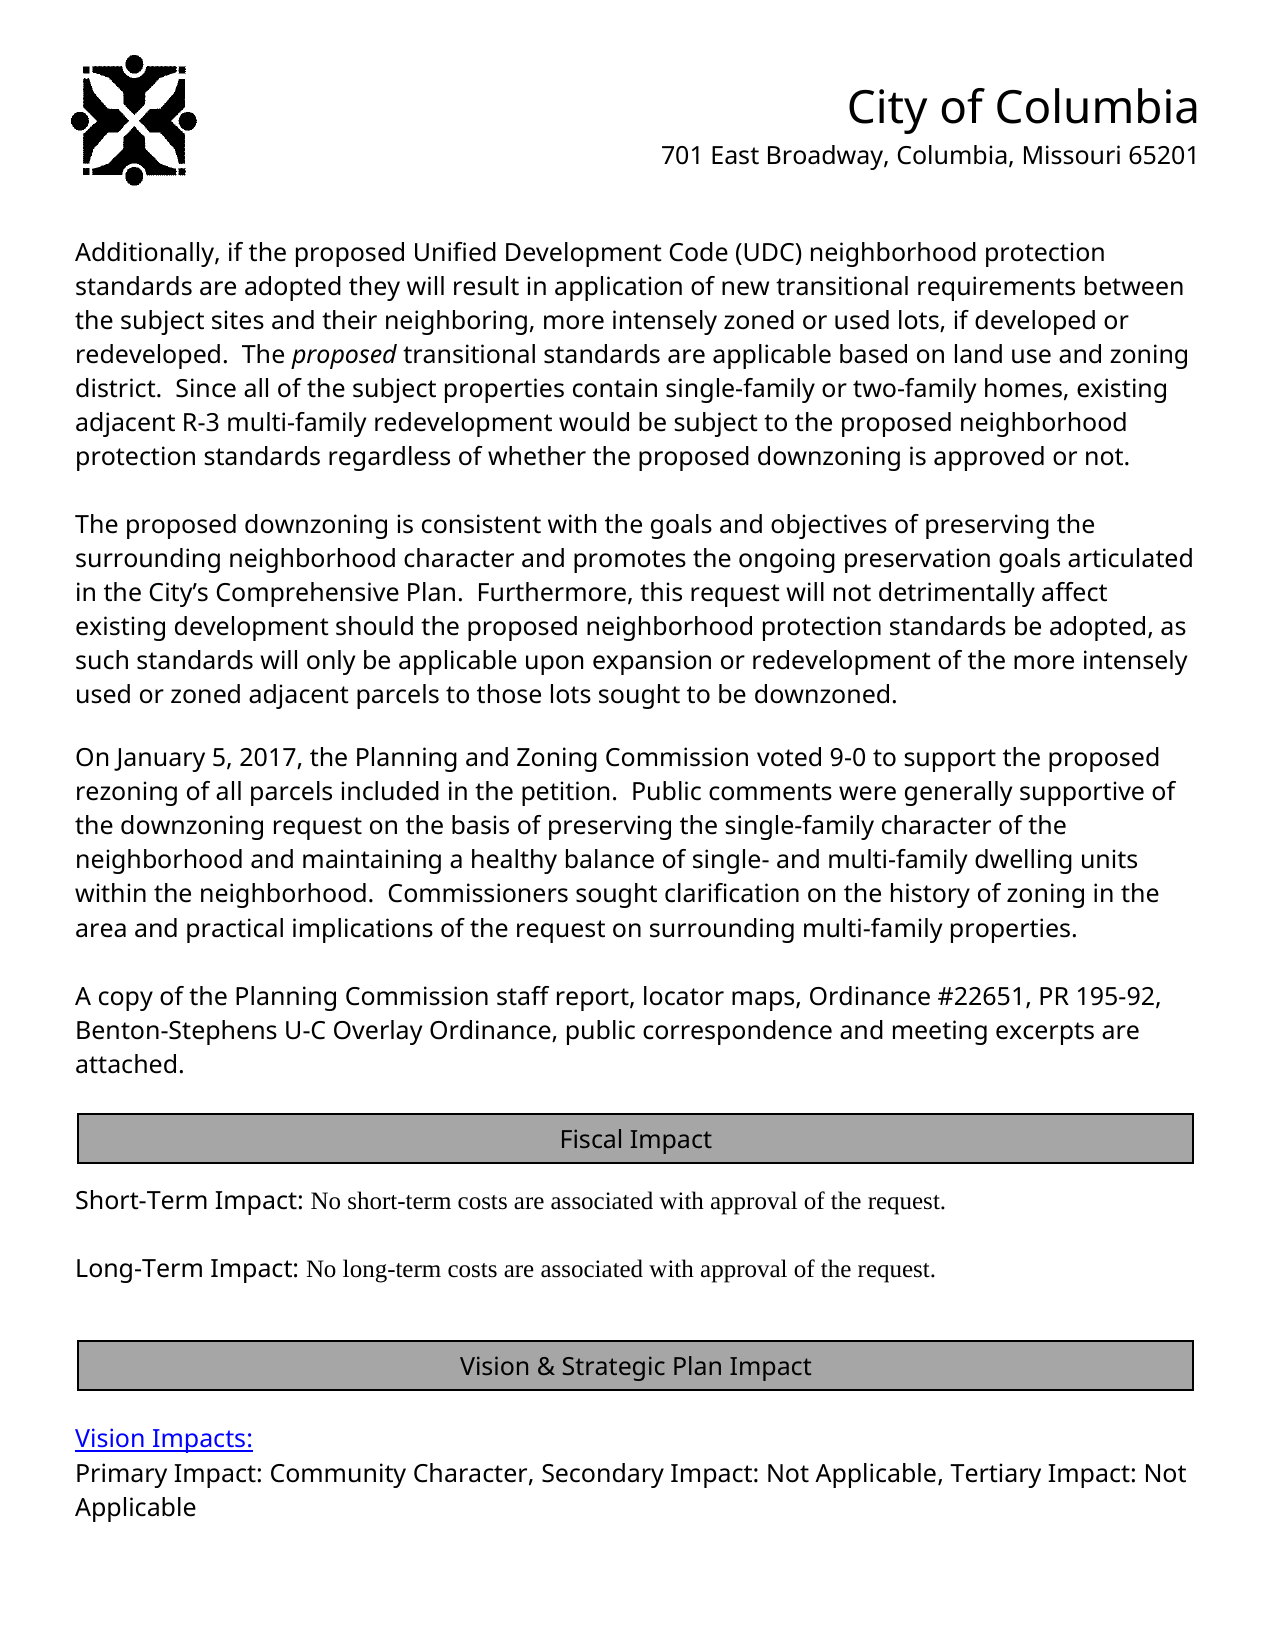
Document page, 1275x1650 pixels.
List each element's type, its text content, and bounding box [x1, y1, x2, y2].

text Primary Impact: , Secondary Impact: , Tertiary Impact: [75, 1455, 1200, 1523]
text Vision Impacts: [75, 1421, 1200, 1455]
text Long-Term Impact: [75, 1251, 1200, 1285]
picture [67, 48, 201, 189]
text Short-Term Impact: [75, 1183, 1200, 1217]
